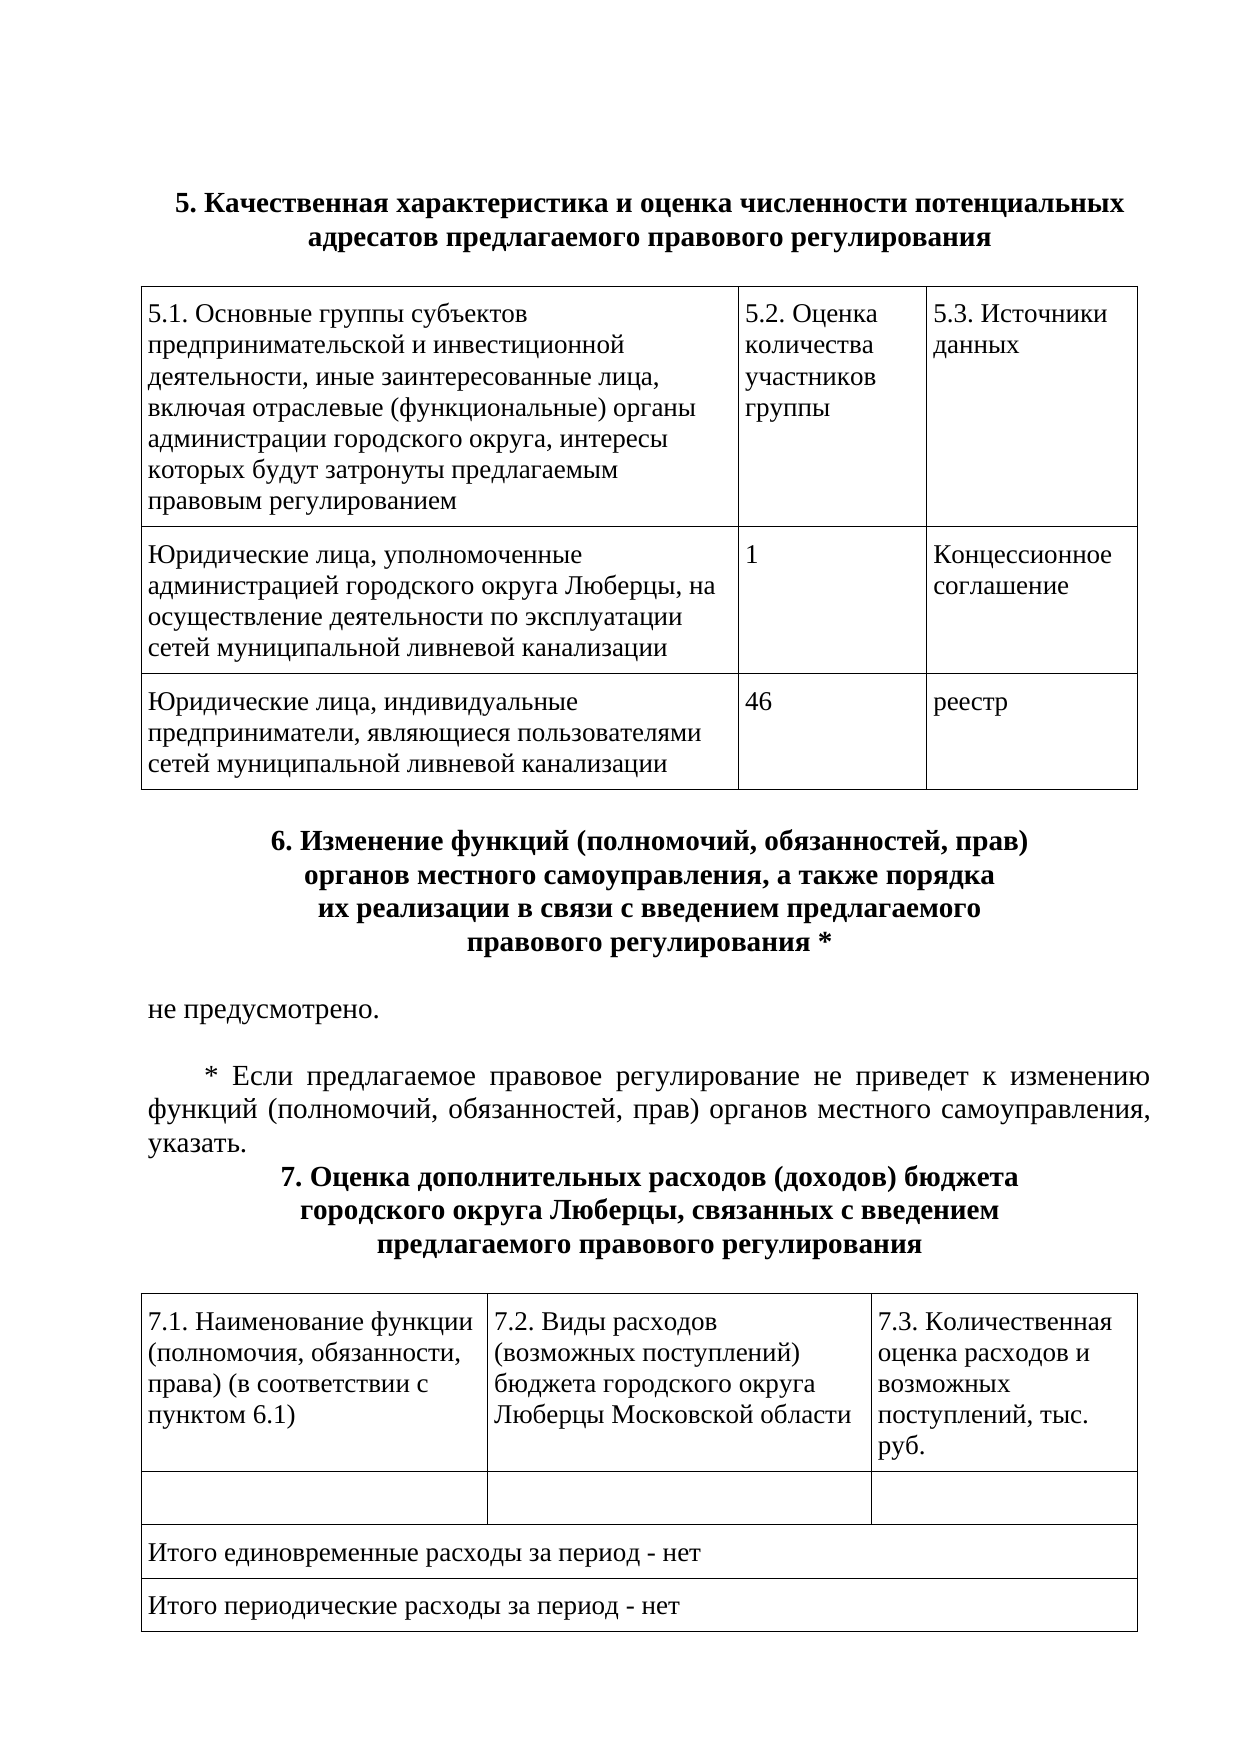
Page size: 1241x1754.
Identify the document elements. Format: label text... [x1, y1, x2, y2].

table_header 7.2. Виды расходов (возможных поступлений) бюджета городского округа Люберцы Московской области [488, 1294, 871, 1471]
text не предусмотрено. [148, 991, 1152, 1024]
text органов местного самоуправления, а также порядка [148, 857, 1152, 890]
table_cell 1 [739, 527, 926, 673]
text предлагаемого правового регулирования [148, 1226, 1152, 1259]
table_cell Концессионное соглашение [927, 527, 1137, 673]
table_header 7.3. Количественная оценка расходов и возможных поступлений, тыс. руб. [872, 1294, 1137, 1471]
table_cell [488, 1472, 871, 1524]
table_header 5.2. Оценка количества участников группы [739, 287, 926, 526]
table_cell Юридические лица, индивидуальные предприниматели, являющиеся пользователями сетей муниципальной ливневой канализации [142, 674, 738, 789]
table_header 7.1. Наименование функции (полномочия, обязанности, права) (в соответствии с пунктом 6.1) [142, 1294, 487, 1471]
table_header 5.1. Основные группы субъектов предпринимательской и инвестиционной деятельности, иные заинтересованные лица, включая отраслевые (функциональные) органы администрации городского округа, интересы которых будут затронуты предлагаемым правовым регулированием [142, 287, 738, 526]
text 5. Качественная характеристика и оценка численности потенциальных адресатов предлагаемого правового регулирования [148, 185, 1152, 252]
table_cell Юридические лица, уполномоченные администрацией городского округа Люберцы, на осуществление деятельности по эксплуатации сетей муниципальной ливневой канализации [142, 527, 738, 673]
text 6. Изменение функций (полномочий, обязанностей, прав) [148, 823, 1152, 857]
table_cell [872, 1472, 1137, 1524]
table_cell [142, 1472, 487, 1524]
text правового регулирования * [148, 924, 1152, 957]
table_cell 46 [739, 674, 926, 789]
text их реализации в связи с введением предлагаемого [148, 890, 1152, 924]
text 7. Оценка дополнительных расходов (доходов) бюджета [148, 1159, 1152, 1192]
table_header 5.3. Источники данных [927, 287, 1137, 526]
table_cell Итого периодические расходы за период - нет [142, 1579, 1137, 1631]
text городского округа Люберцы, связанных с введением [148, 1192, 1152, 1226]
text * Если предлагаемое правовое регулирование не приведет к изменению функций (полномочий, обязанностей, прав) органов местного самоуправления, указать. [148, 1058, 1152, 1159]
table_cell Итого единовременные расходы за период - нет [142, 1525, 1137, 1578]
table_cell реестр [927, 674, 1137, 789]
